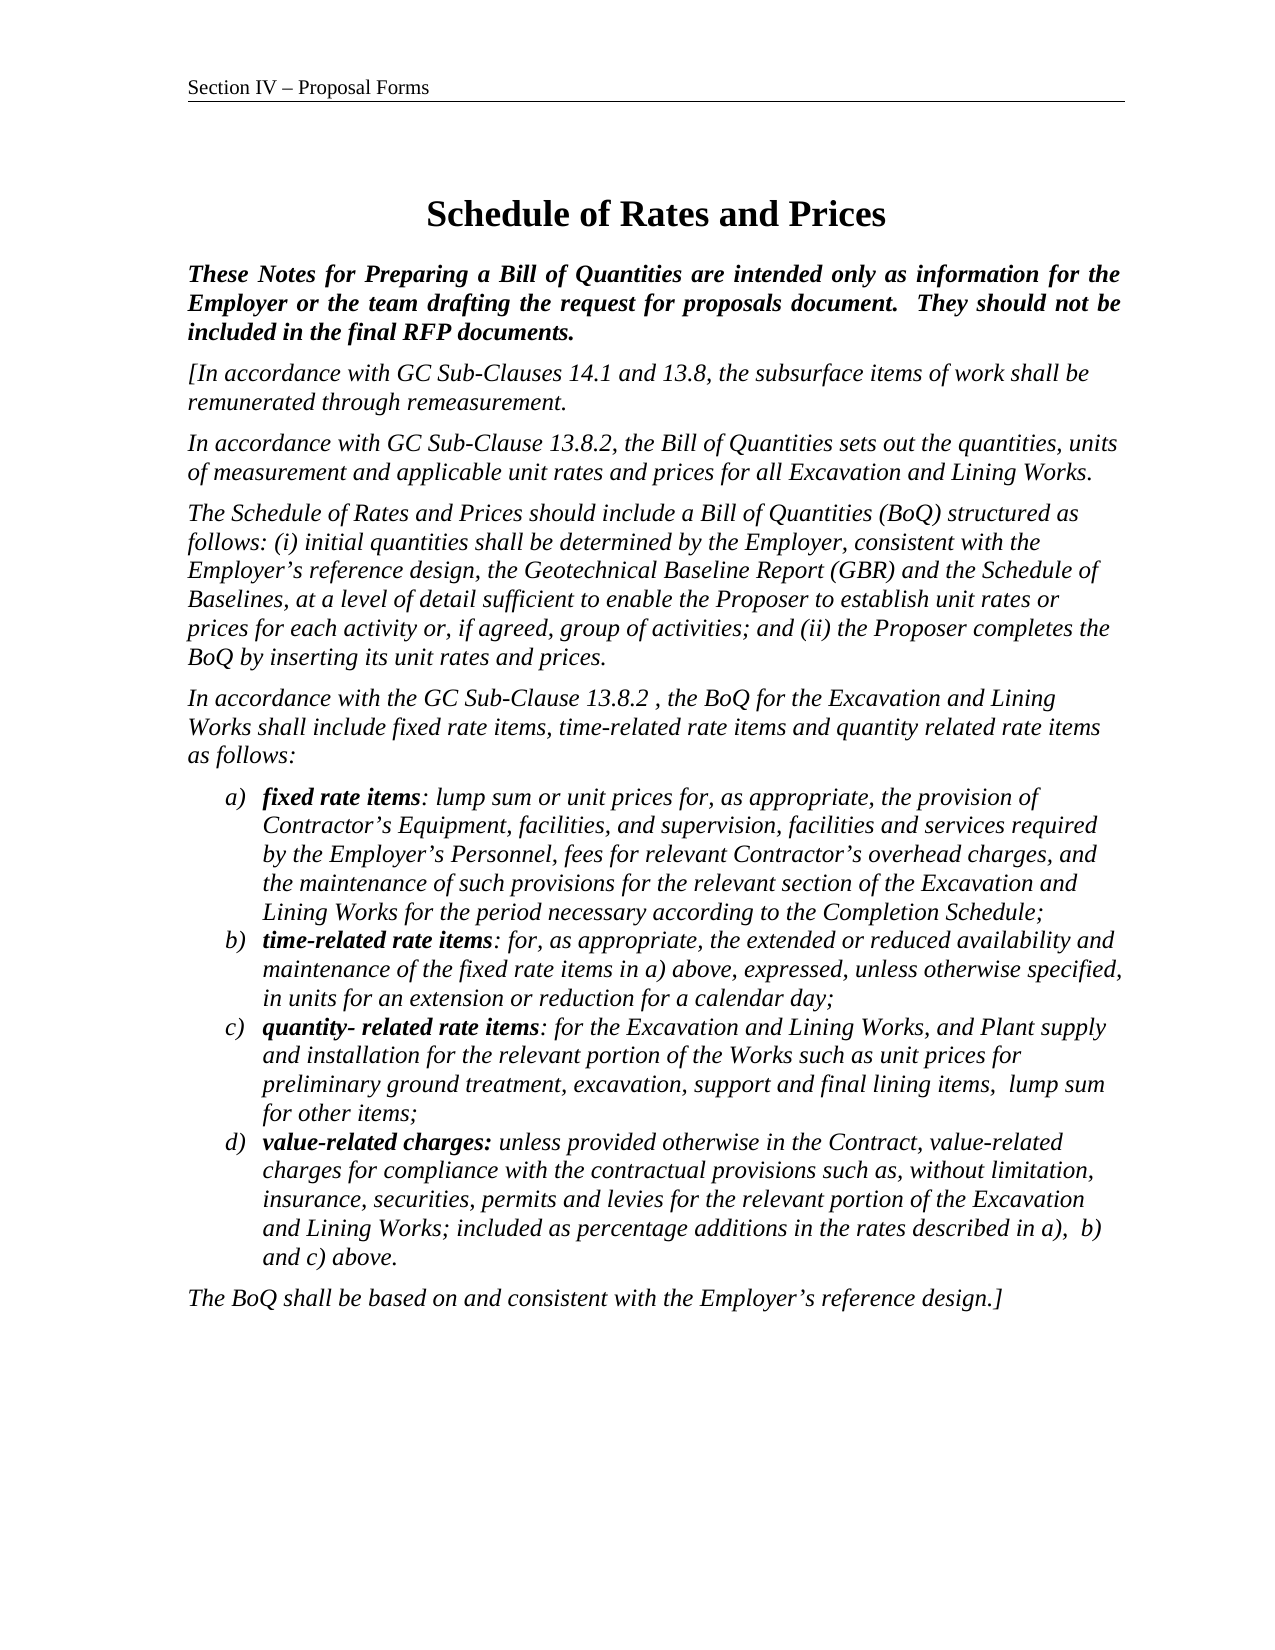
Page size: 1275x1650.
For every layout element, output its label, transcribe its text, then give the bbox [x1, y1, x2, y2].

list quantity- related rate items: for the Excavation and Lining Works, and Plant supply and installation for the relevant portion of the Works such as unit prices for preliminary ground treatment, excavation, support and final lining items, lump sum for other items; [225, 1012, 1125, 1127]
text The Schedule of Rates and Prices should include a Bill of Quantities (BoQ) structured as follows: (i) initial quantities shall be determined by the Employer, consistent with the Employer’s reference design, the Geotechnical Baseline Report (GBR) and the Schedule of Baselines, at a level of detail sufficient to enable the Proposer to establish unit rates or prices for each activity or, if agreed, group of activities; and (ii) the Proposer completes the BoQ by inserting its unit rates and prices. [187, 498, 1125, 671]
text [In accordance with GC Sub-Clauses 14.1 and 13.8, the subsurface items of work shall be remunerated through remeasurement. [187, 358, 1125, 416]
list fixed rate items: lump sum or unit prices for, as appropriate, the provision of Contractor’s Equipment, facilities, and supervision, facilities and services required by the Employer’s Personnel, fees for relevant Contractor’s overhead charges, and the maintenance of such provisions for the relevant section of the Excavation and Lining Works for the period necessary according to the Completion Schedule; [225, 782, 1125, 926]
list value-related charges: unless provided otherwise in the Contract, value-related charges for compliance with the contractual provisions such as, without limitation, insurance, securities, permits and levies for the relevant portion of the Excavation and Lining Works; included as percentage additions in the rates described in a), b) and c) above. [225, 1127, 1125, 1271]
text In accordance with the GC Sub-Clause 13.8.2 , the BoQ for the Excavation and Lining Works shall include fixed rate items, time-related rate items and quantity related rate items as follows: [187, 683, 1125, 769]
text These Notes for Preparing a Bill of Quantities are intended only as information for the Employer or the team drafting the request for proposals document. They should not be included in the final RFP documents. [187, 259, 1125, 346]
text Schedule of Rates and Prices [187, 191, 1125, 234]
list time-related rate items: for, as appropriate, the extended or reduced availability and maintenance of the fixed rate items in a) above, expressed, unless otherwise specified, in units for an extension or reduction for a calendar day; [225, 926, 1125, 1012]
text The BoQ shall be based on and consistent with the Employer’s reference design.] [187, 1283, 1125, 1312]
text In accordance with GC Sub-Clause 13.8.2, the Bill of Quantities sets out the quantities, units of measurement and applicable unit rates and prices for all Excavation and Lining Works. [187, 428, 1125, 486]
